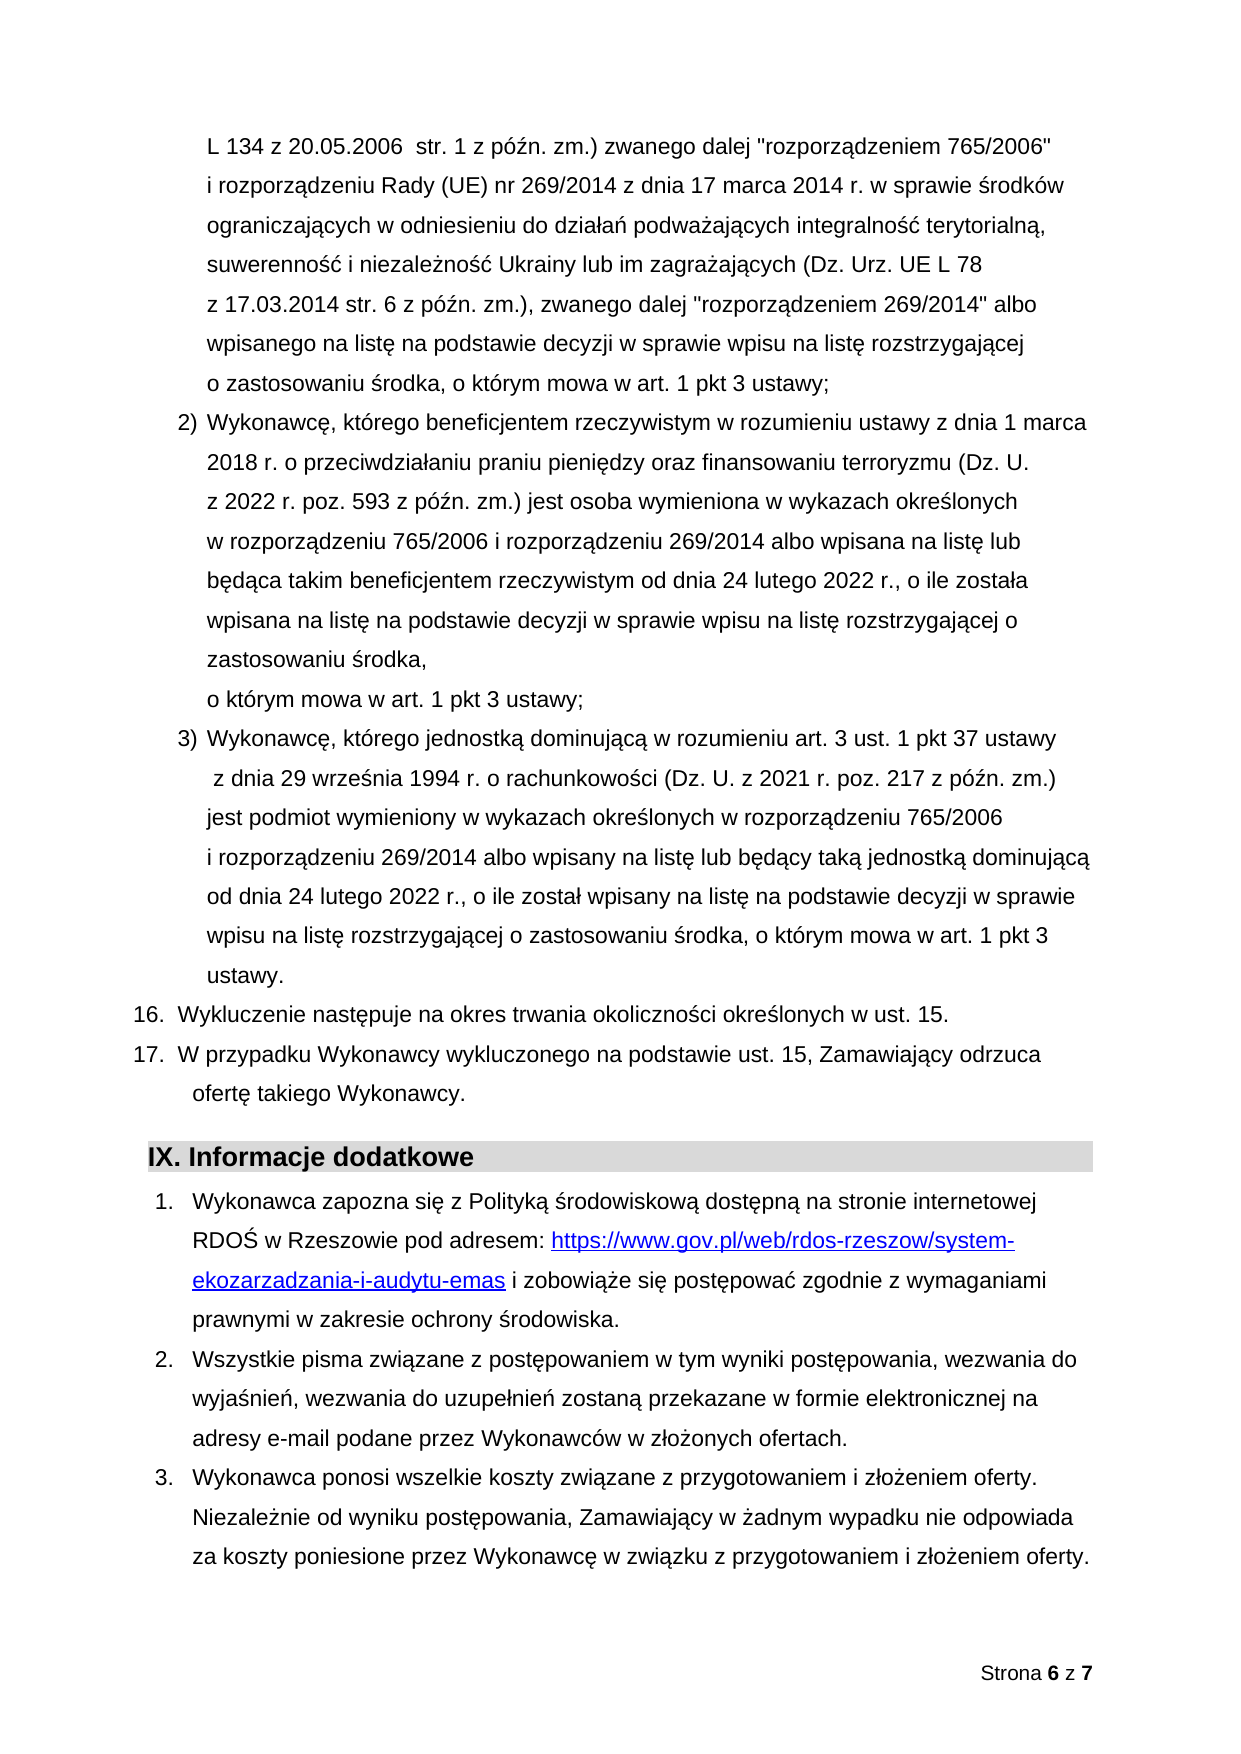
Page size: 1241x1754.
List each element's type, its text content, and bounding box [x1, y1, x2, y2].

subtitle IX. Informacje dodatkowe [148, 1141, 1093, 1172]
list Wykonawca zapozna się z Polityką środowiskową dostępną na stronie internetowej RDOŚ w Rzeszowie pod adresem: https://www.gov.pl/web/rdos-rzeszow/system-ekozarzadzania-i-audytu-emas i zobowiąże się postępować zgodnie z wymaganiami prawnymi w zakresie ochrony środowiska. [154, 1188, 1093, 1332]
subtitle Wszystkie pisma związane z postępowaniem w tym wyniki postępowania, wezwania do wyjaśnień, wezwania do uzupełnień zostaną przekazane w formie elektronicznej na adresy e-mail podane przez Wykonawców w złożonych ofertach. [154, 1346, 1093, 1451]
subtitle Wykonawca ponosi wszelkie koszty związane z przygotowaniem i złożeniem oferty. Niezależnie od wyniku postępowania, Zamawiający w żadnym wypadku nie odpowiada za koszty poniesione przez Wykonawcę w związku z przygotowaniem i złożeniem oferty. [154, 1464, 1093, 1569]
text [177, 133, 1093, 396]
list 2) Wykonawcę, którego beneficjentem rzeczywistym w rozumieniu ustawy z dnia 1 marca 2018 r. o przeciwdziałaniu praniu pieniędzy oraz finansowaniu terroryzmu (Dz. U. z 2022 r. poz. 593 z późn. zm.) jest osoba wymieniona w wykazach określonych w rozporządzeniu 765/2006 i rozporządzeniu 269/2014 albo wpisana na listę lub będąca takim beneficjentem rzeczywistym od dnia 24 lutego 2022 r., o ile została wpisana na listę na podstawie decyzji w sprawie wpisu na listę rozstrzygającej o zastosowaniu środka, o którym mowa w art. 1 pkt 3 ustawy; [177, 409, 1093, 712]
list 16. Wykluczenie następuje na okres trwania okoliczności określonych w ust. 15. [133, 1001, 1093, 1028]
list 3) Wykonawcę, którego jednostką dominującą w rozumieniu art. 3 ust. 1 pkt 37 ustawy z dnia 29 września 1994 r. o rachunkowości (Dz. U. z 2021 r. poz. 217 z późn. zm.) jest podmiot wymieniony w wykazach określonych w rozporządzeniu 765/2006 i rozporządzeniu 269/2014 albo wpisany na listę lub będący taką jednostką dominującą od dnia 24 lutego 2022 r., o ile został wpisany na listę na podstawie decyzji w sprawie wpisu na listę rozstrzygającej o zastosowaniu środka, o którym mowa w art. 1 pkt 3 ustawy. [177, 725, 1093, 988]
list 17. W przypadku Wykonawcy wykluczonego na podstawie ust. 15, Zamawiający odrzuca ofertę takiego Wykonawcy. [133, 1041, 1093, 1107]
